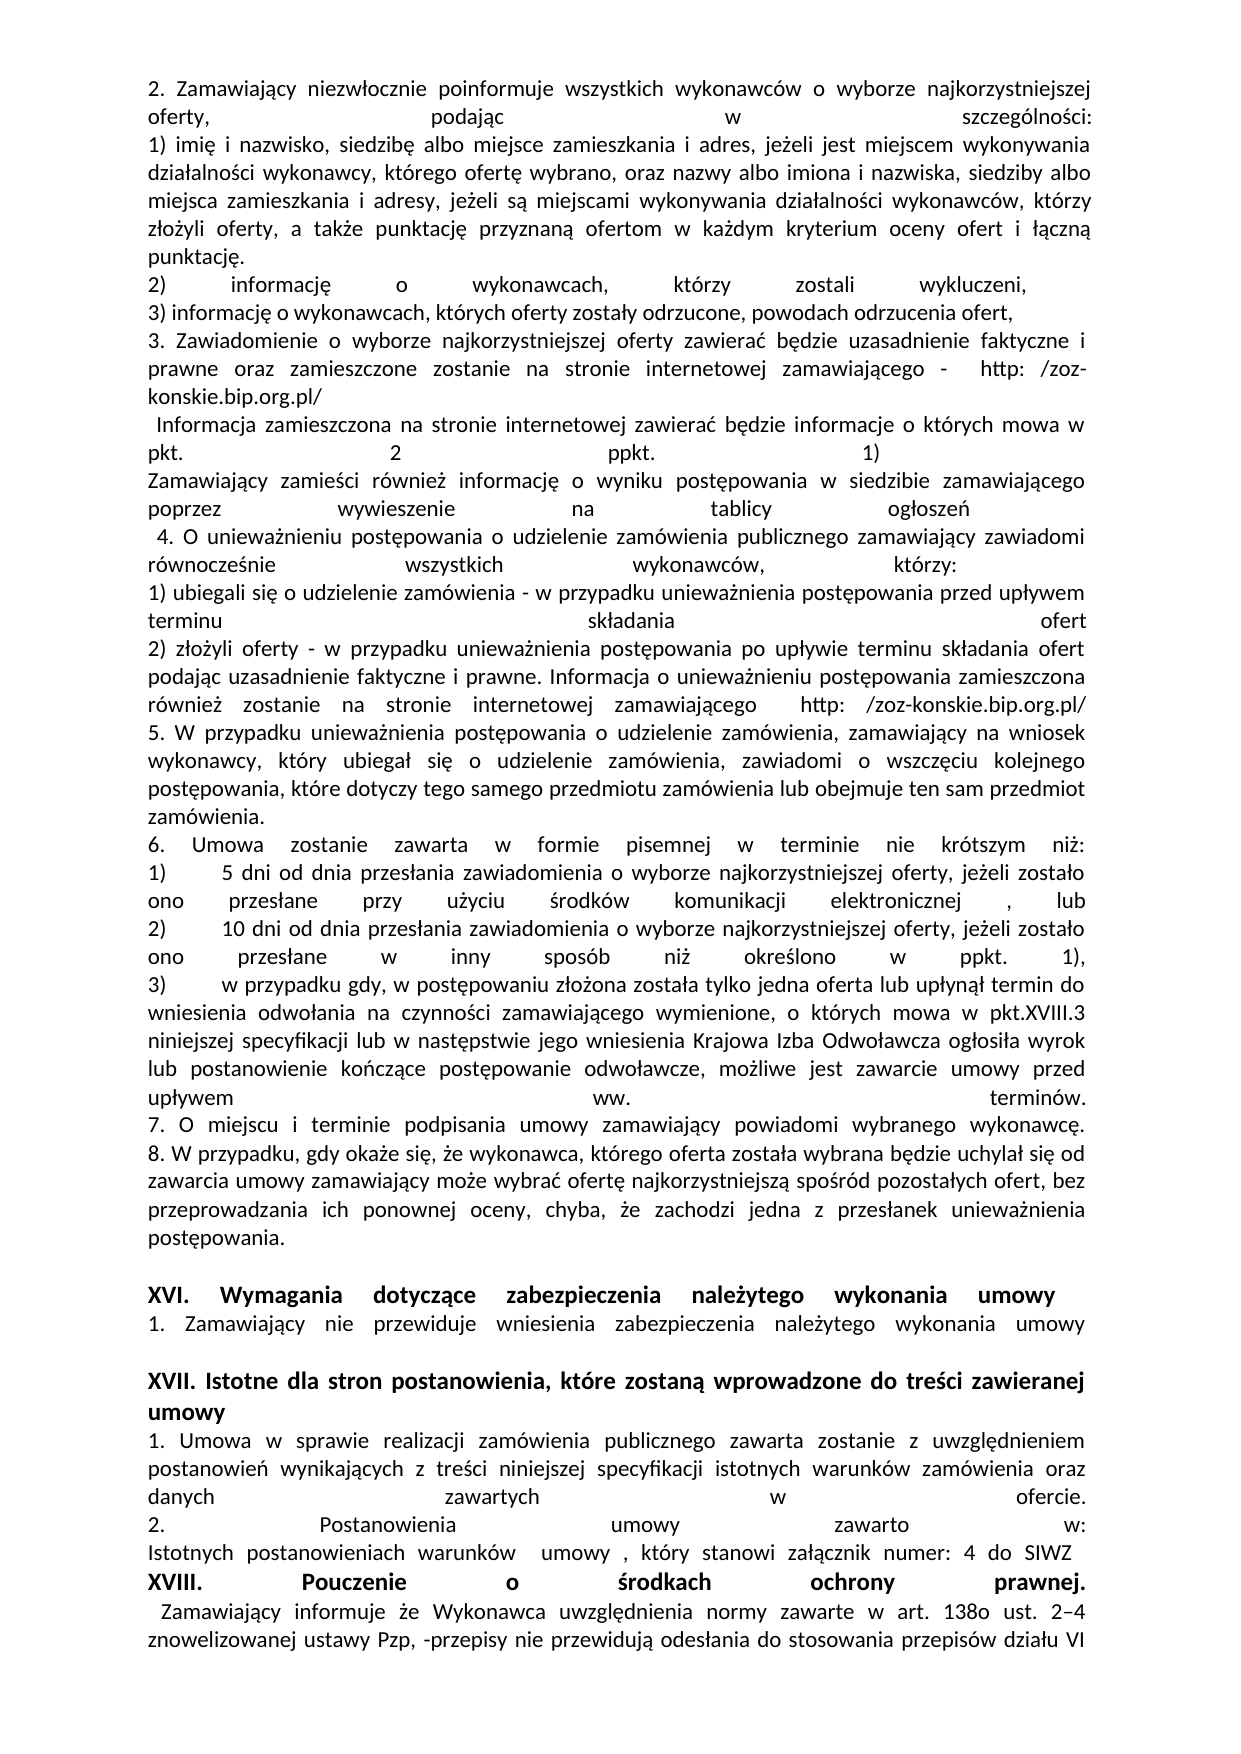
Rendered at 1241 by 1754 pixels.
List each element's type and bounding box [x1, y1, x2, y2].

text [148, 326, 1087, 1653]
text [148, 74, 1093, 326]
